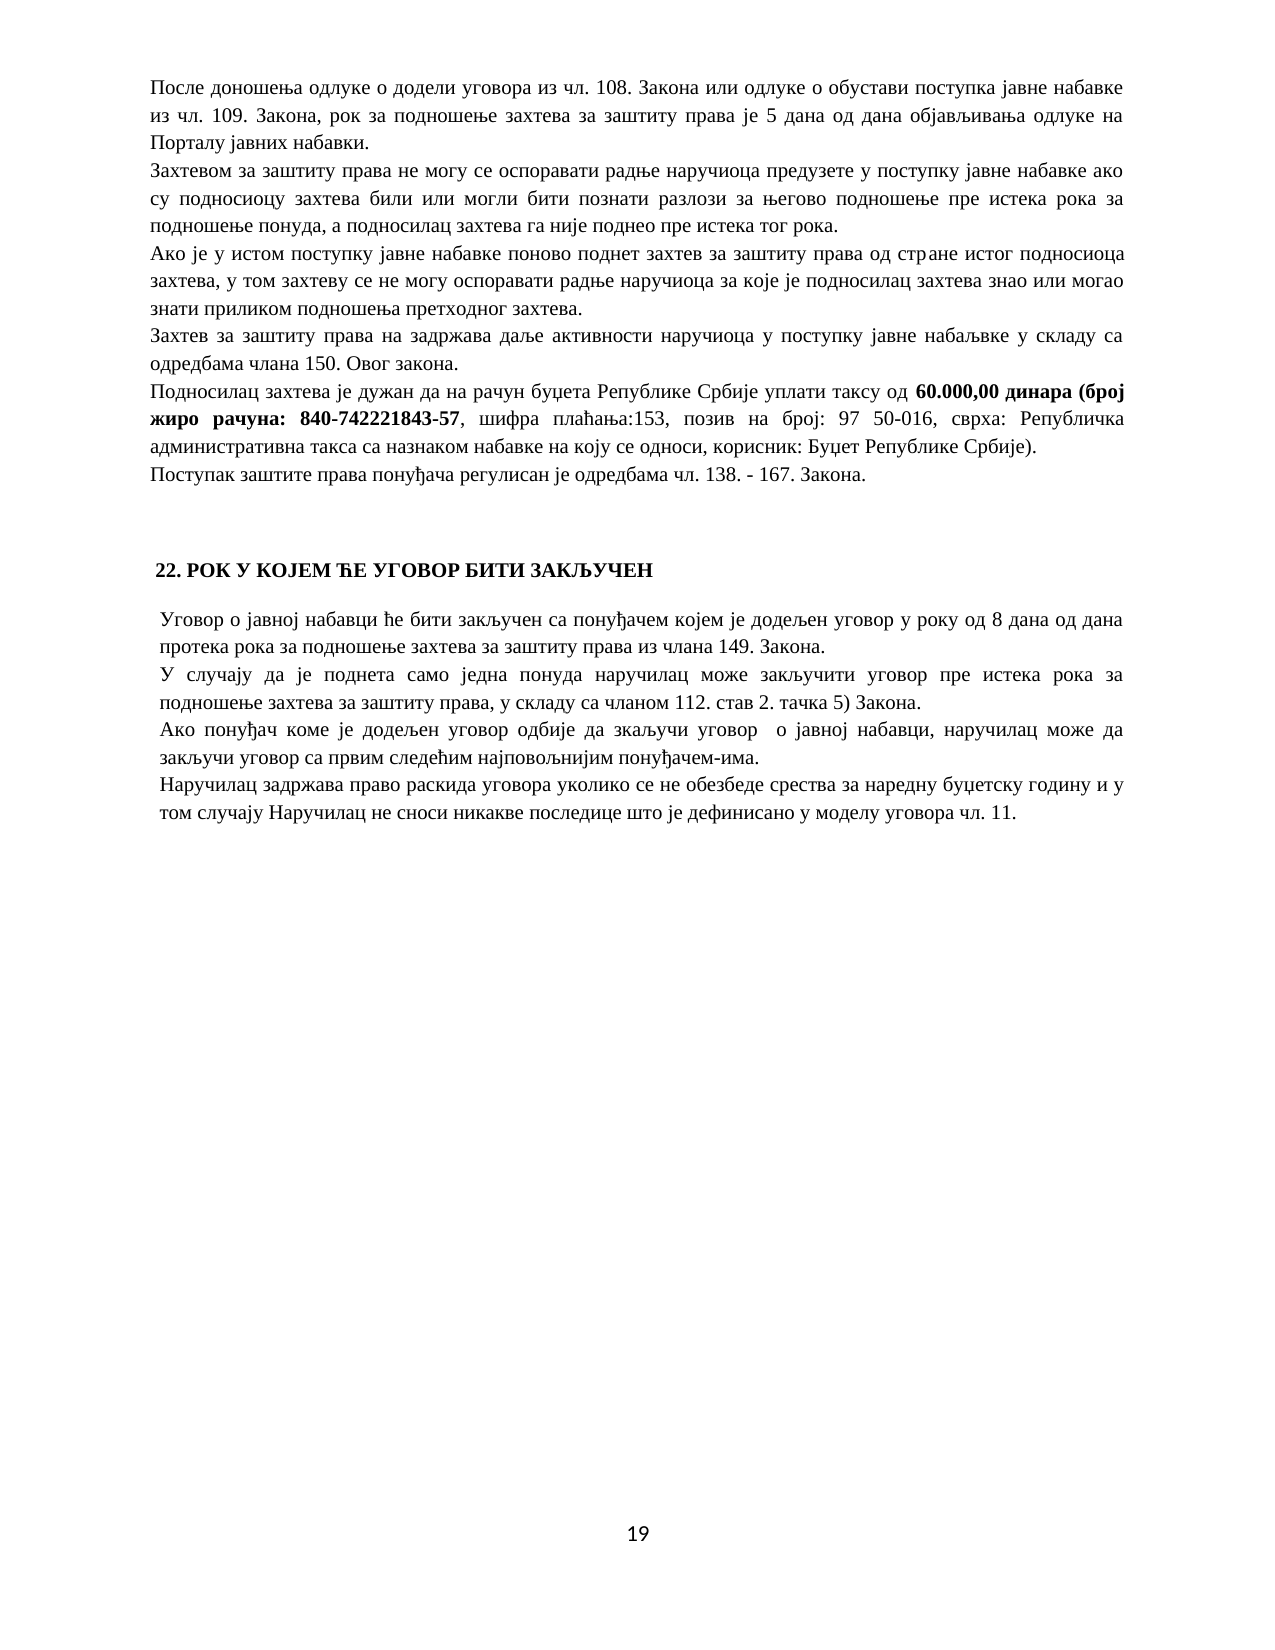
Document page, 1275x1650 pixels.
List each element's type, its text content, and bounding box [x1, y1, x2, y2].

text Поступак заштите права понуђача регулисан је одредбама чл. 138. - 167. Закона. [150, 461, 1125, 486]
text 22. РОК У КОЈЕМ ЋЕ УГОВОР БИТИ ЗАКЉУЧЕН [150, 558, 1125, 582]
text Уговор о јавној набавци ће бити закључен са понуђачем којем је додељен уговор у року од 8 дана од дана протека рока за подношење захтева за заштиту права из члана 149. Закона. [159, 607, 1125, 658]
text После доношења одлуке о додели уговора из чл. 108. Закона или одлуке о обустави поступка јавне набавке из чл. 109. Закона, рок за подношење захтева за заштиту права је 5 дана од дана објављивања одлуке на Порталу јавних набавки. [150, 75, 1125, 154]
text Захтевом за заштиту права не могу се оспоравати радње наручиоца предузете у поступку јавне набавке ако су подносиоцу захтева били или могли бити познати разлози за његово подношење пре истека рока за подношење понуда, а подносилац захтева га није поднео пре истека тог рока. [150, 158, 1125, 237]
text Ако је у истом поступку јавне набавке поново поднет захтев за заштиту права од стране истог подносиоца захтева, у том захтеву се не могу оспоравати радње наручиоца за које је подносилац захтева знао или могао знати приликом подношења претходног захтева. [150, 241, 1125, 320]
text Ако понуђач коме је додељен уговор одбије да зкаључи уговор о јавној набавци, наручилац може да закључи уговор са првим следећим најповољнијим понуђачем-има. [159, 717, 1125, 769]
text Подносилац захтева је дужан да на рачун буџета Републике Србије уплати таксу од 60.000,00 динара (број жиро рачуна: 840-742221843-57, шифра плаћања:153, позив на број: 97 50-016, сврха: Републичка административна такса са назнаком набавке на коју се односи, корисник: Буџет Републике Србије). [150, 379, 1125, 458]
text У случају да је поднета само једна понуда наручилац може закључити уговор пре истека рока за подношење захтева за заштиту права, у складу са чланом 112. став 2. тачка 5) Закона. [159, 662, 1125, 714]
text Наручилац задржава право раскида уговора уколико се не обезбеде срества за наредну буџетску годину и у том случају Наручилац не сноси никакве последице што је дефинисано у моделу уговора чл. 11. [159, 772, 1125, 824]
text Захтев за заштиту права на задржава даље активности наручиоца у поступку јавне набаљвке у складу са одредбама члана 150. Овог закона. [150, 323, 1125, 375]
